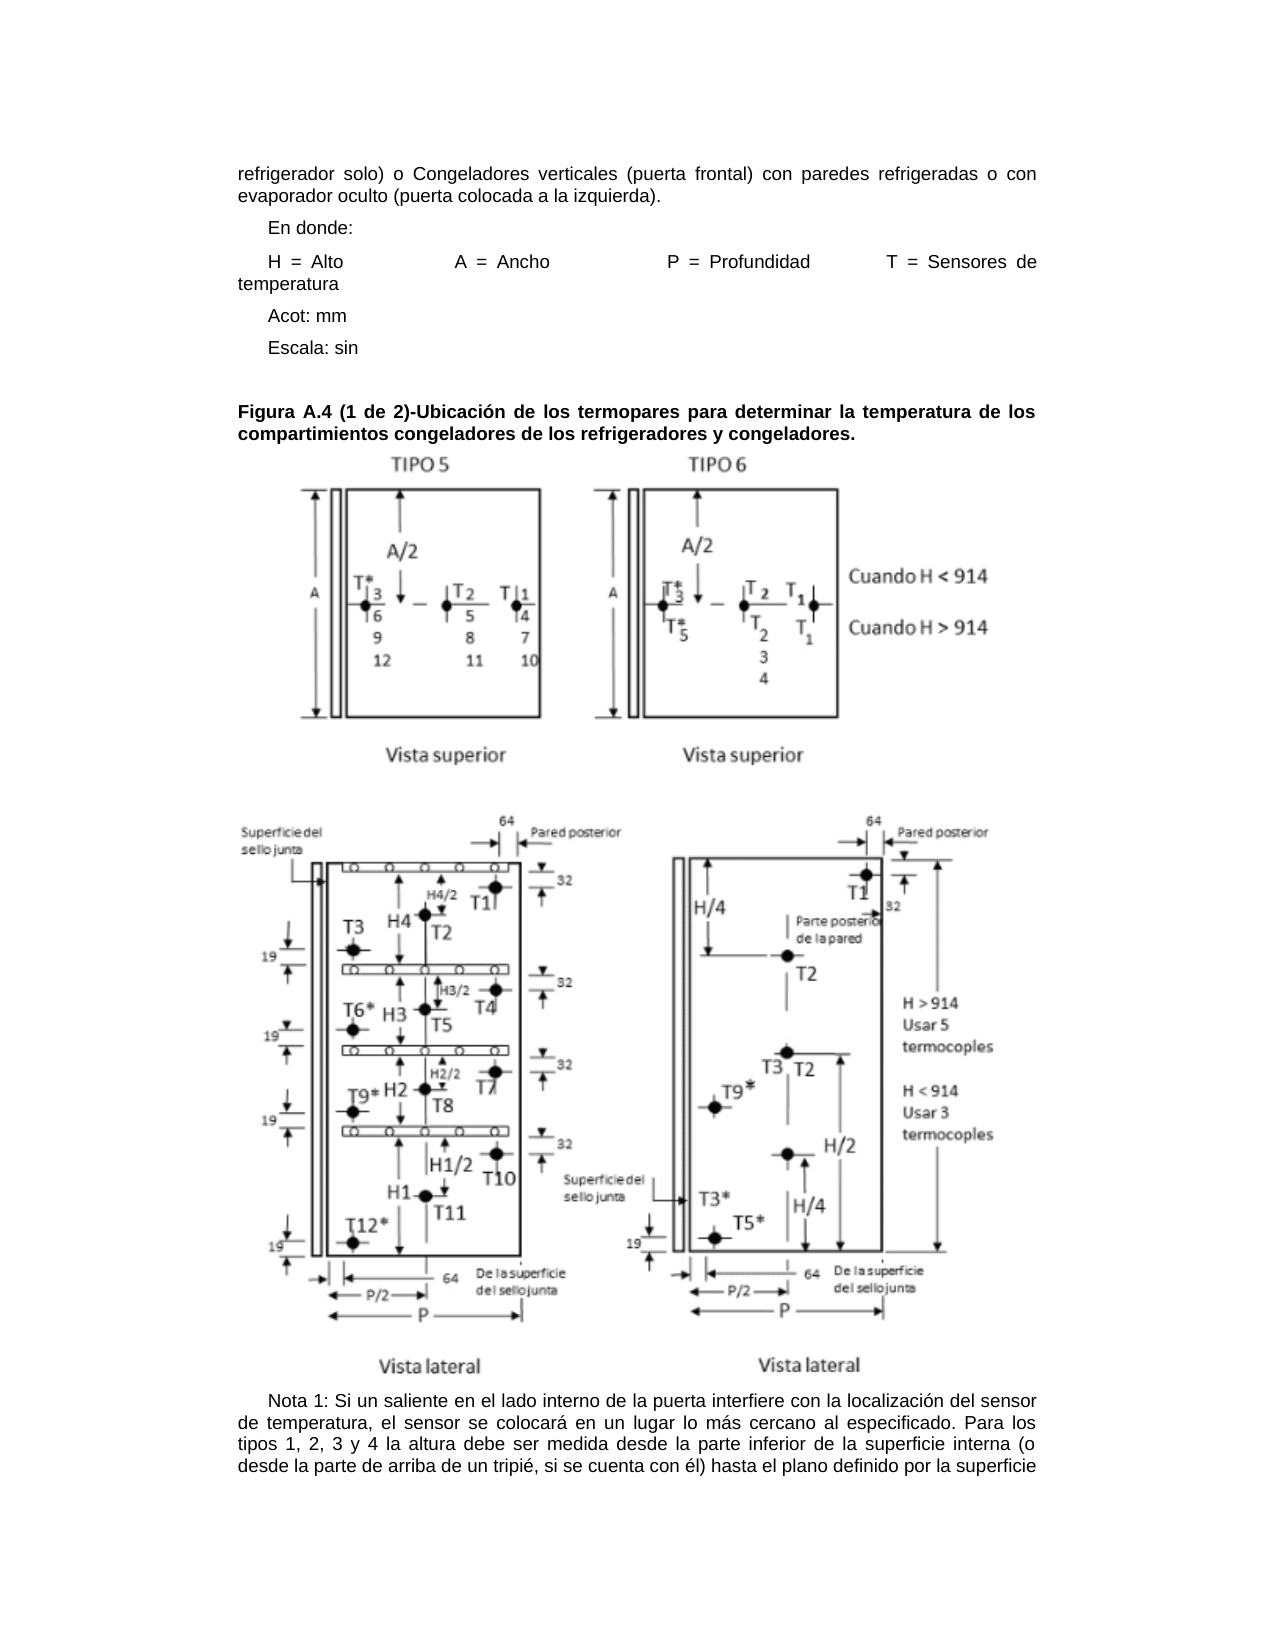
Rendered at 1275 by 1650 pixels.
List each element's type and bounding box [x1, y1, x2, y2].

picture [237, 455, 1001, 1380]
table_header [200, 148, 1075, 1492]
